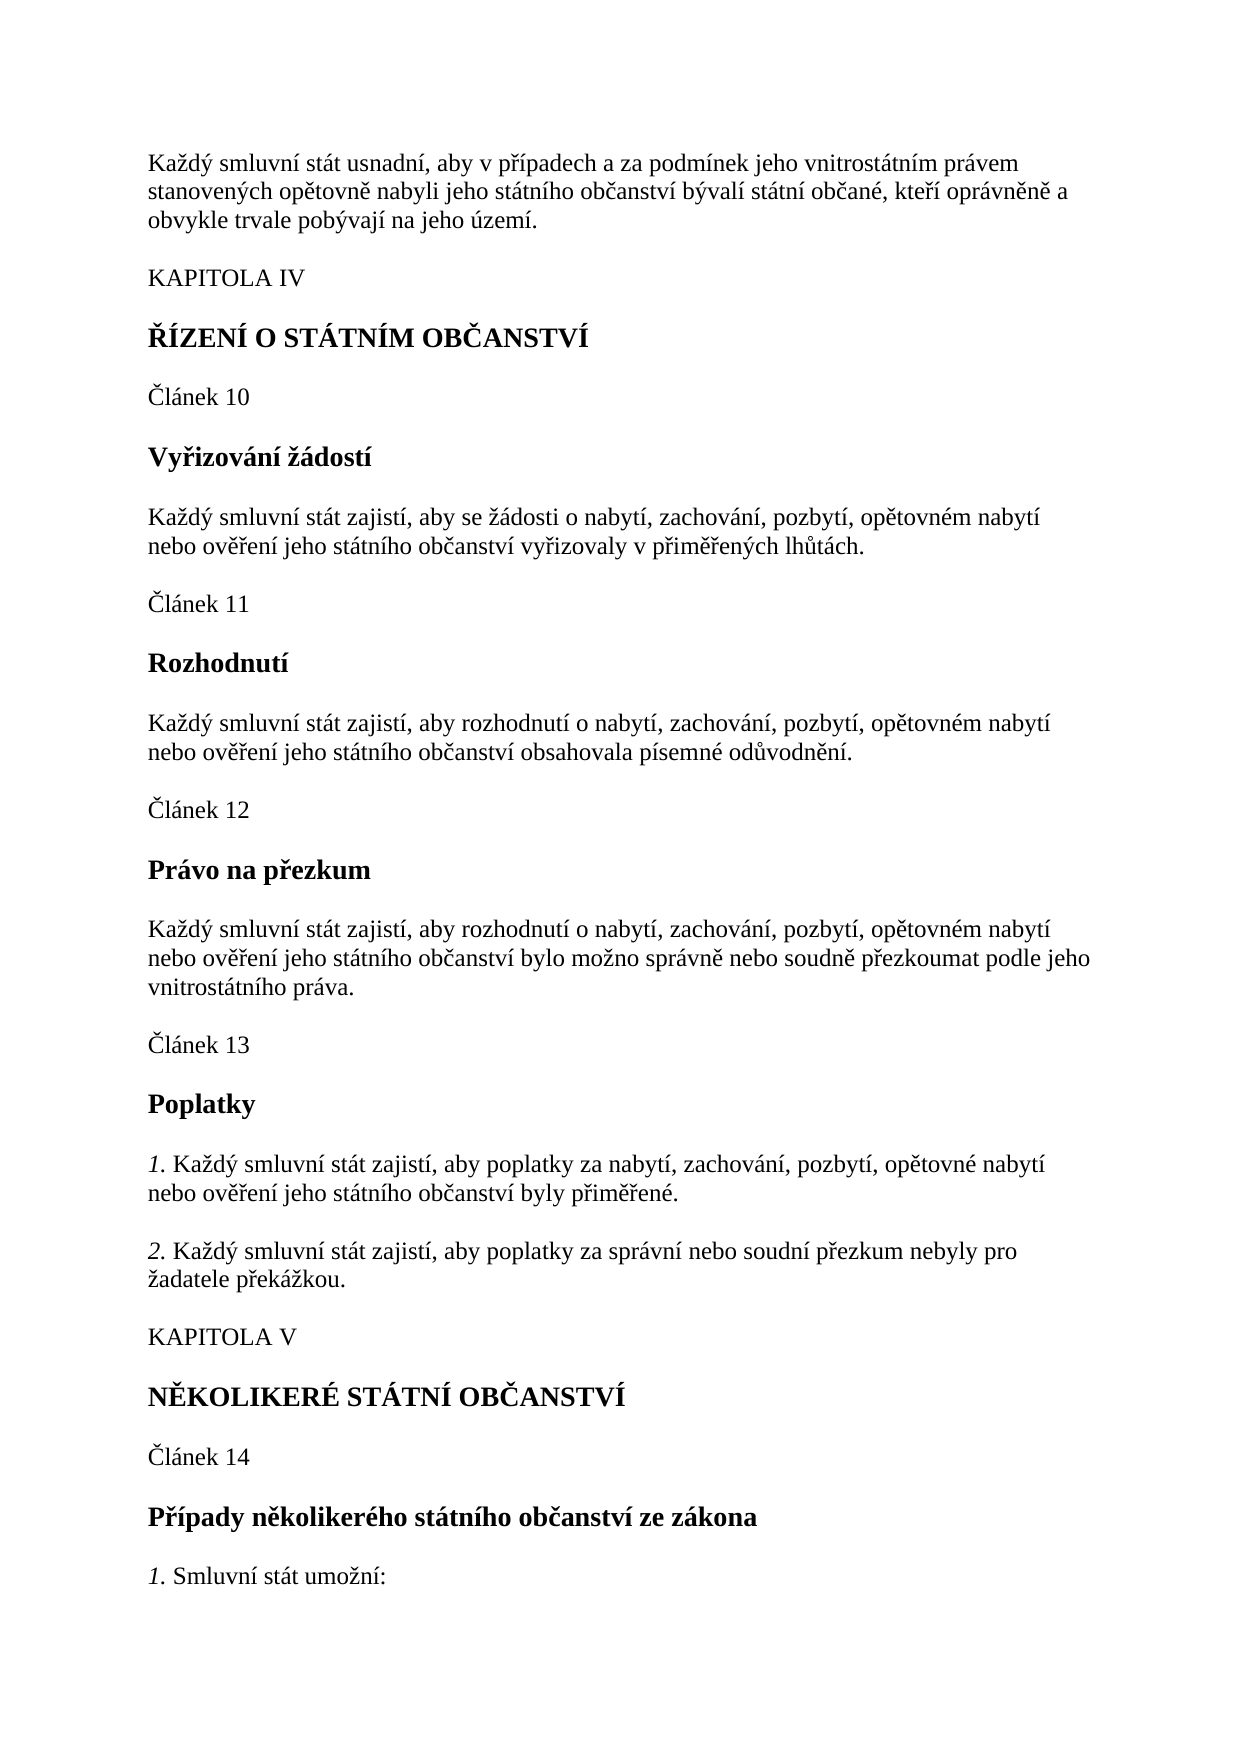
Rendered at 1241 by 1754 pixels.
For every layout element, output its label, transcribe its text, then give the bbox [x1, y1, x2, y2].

text 1. Každý smluvní stát zajistí, aby poplatky za nabytí, zachování, pozbytí, opětovné nabytí nebo ověření jeho státního občanství byly přiměřené. [148, 1149, 1093, 1207]
text NĚKOLIKERÉ STÁTNÍ OBČANSTVÍ [148, 1380, 1093, 1413]
text Právo na přezkum [148, 853, 1093, 885]
text KAPITOLA IV [148, 263, 1093, 292]
text Každý smluvní stát zajistí, aby rozhodnutí o nabytí, zachování, pozbytí, opětovném nabytí nebo ověření jeho státního občanství obsahovala písemné odůvodnění. [148, 708, 1093, 766]
text Článek 13 [148, 1030, 1093, 1058]
text Článek 12 [148, 795, 1093, 823]
text 2. Každý smluvní stát zajistí, aby poplatky za správní nebo soudní přezkum nebyly pro žadatele překážkou. [148, 1236, 1093, 1293]
text Vyřizování žádostí [148, 440, 1093, 473]
text Článek 14 [148, 1442, 1093, 1471]
text Případy několikerého státního občanství ze zákona [148, 1500, 1093, 1532]
text KAPITOLA V [148, 1322, 1093, 1351]
text Každý smluvní stát zajistí, aby rozhodnutí o nabytí, zachování, pozbytí, opětovném nabytí nebo ověření jeho státního občanství bylo možno správně nebo soudně přezkoumat podle jeho vnitrostátního práva. [148, 914, 1093, 1001]
text Článek 11 [148, 589, 1093, 617]
text ŘÍZENÍ O STÁTNÍM OBČANSTVÍ [148, 321, 1093, 353]
text Článek 10 [148, 382, 1093, 411]
text Rozhodnutí [148, 647, 1093, 679]
text Každý smluvní stát zajistí, aby se žádosti o nabytí, zachování, pozbytí, opětovném nabytí nebo ověření jeho státního občanství vyřizovaly v přiměřených lhůtách. [148, 502, 1093, 559]
text Poplatky [148, 1088, 1093, 1120]
text Každý smluvní stát usnadní, aby v případech a za podmínek jeho vnitrostátním právem stanovených opětovně nabyli jeho státního občanství bývalí státní občané, kteří oprávněně a obvykle trvale pobývají na jeho území. [148, 148, 1093, 234]
text 1. Smluvní stát umožní: [148, 1561, 1093, 1590]
